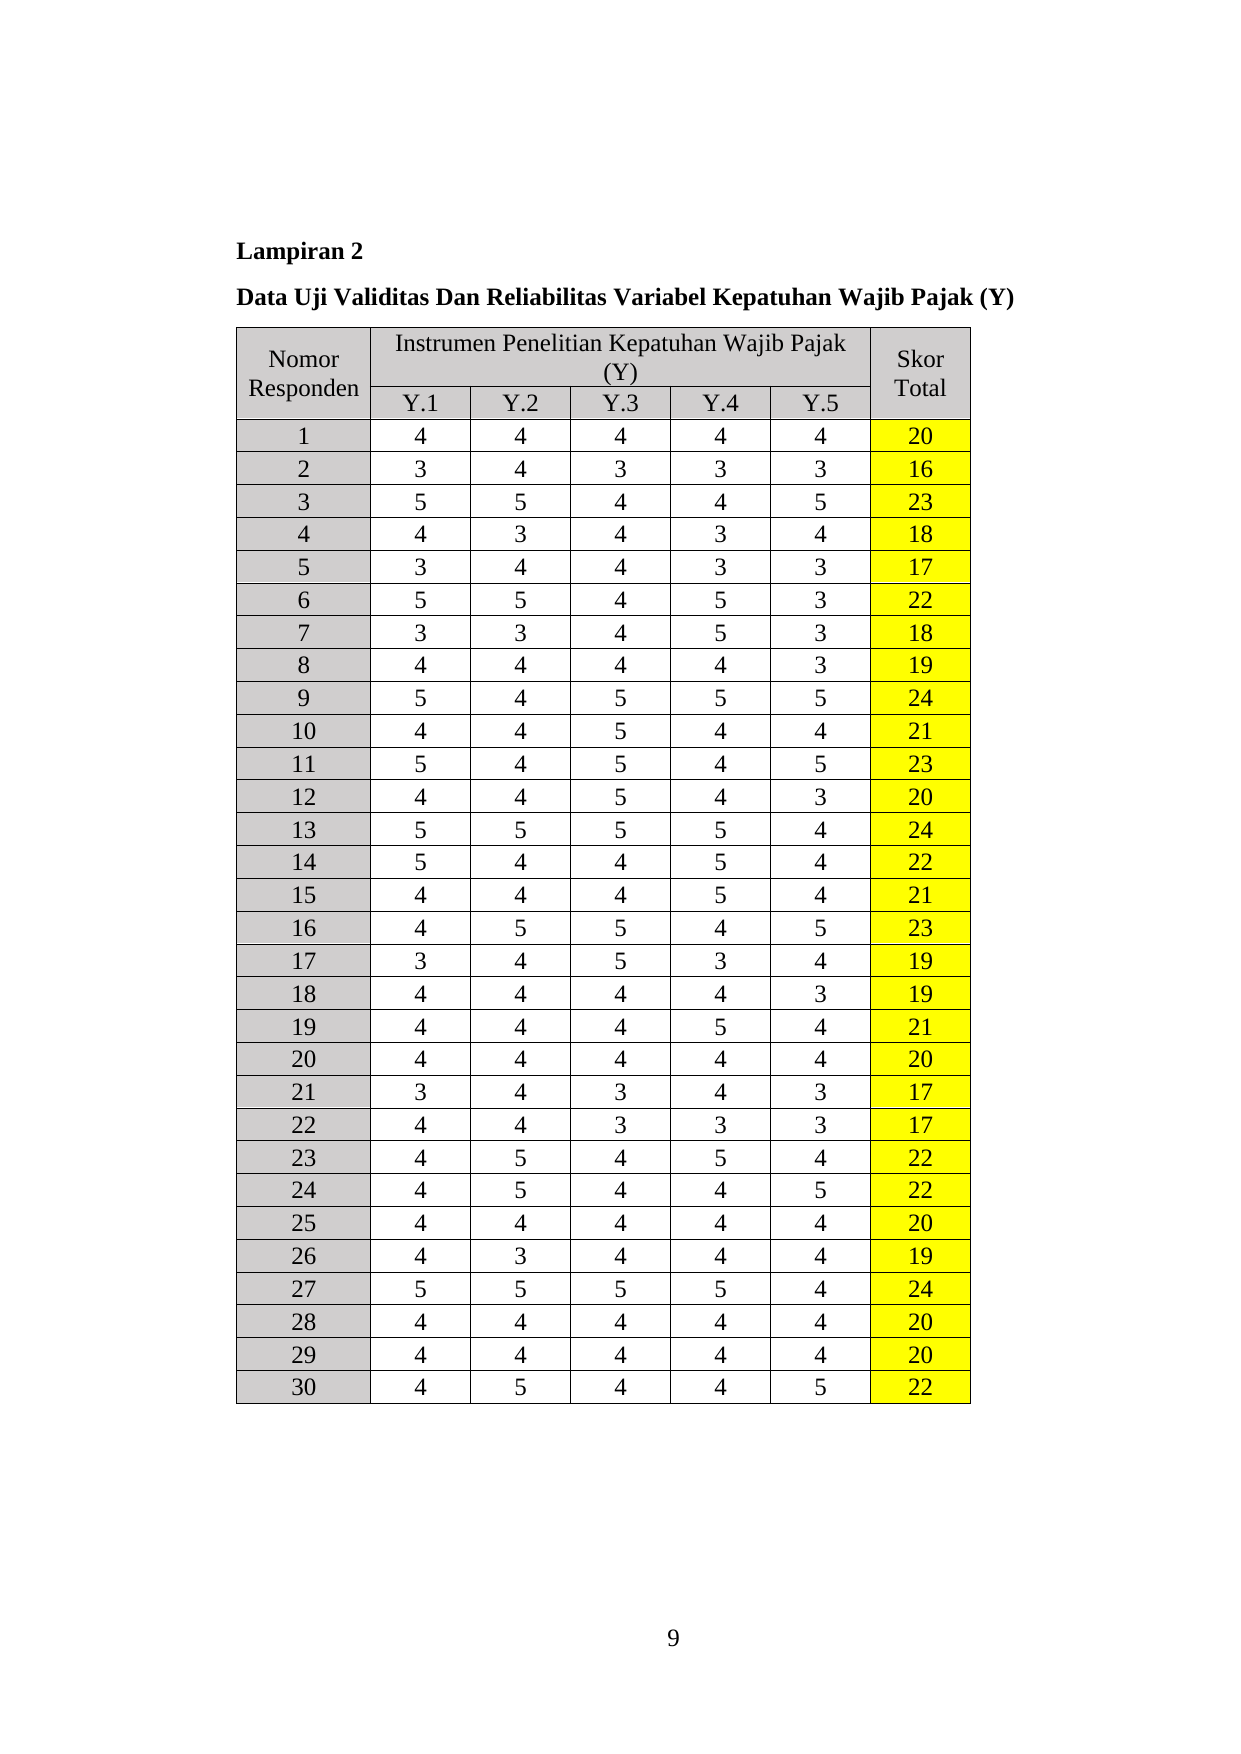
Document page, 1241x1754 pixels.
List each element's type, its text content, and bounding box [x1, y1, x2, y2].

table_cell 4 [237, 518, 370, 550]
table_header Instrumen Penelitian Kepatuhan Wajib Pajak (Y) [371, 328, 870, 386]
table_cell 5 [671, 813, 770, 845]
table_cell 15 [237, 879, 370, 911]
table_cell 5 [371, 682, 470, 714]
table_cell 4 [371, 420, 470, 451]
table_cell 4 [371, 780, 470, 812]
table_cell 20 [871, 1043, 970, 1075]
table_cell 4 [371, 1240, 470, 1272]
table_cell 5 [371, 846, 470, 878]
table_cell 4 [571, 1305, 670, 1337]
table_cell 23 [871, 485, 970, 517]
table_cell 4 [471, 748, 570, 779]
table_cell 4 [471, 1076, 570, 1107]
table_cell 17 [237, 945, 370, 976]
table_cell 23 [237, 1141, 370, 1173]
table_cell 21 [237, 1076, 370, 1107]
table_cell 27 [237, 1273, 370, 1304]
table_cell 22 [871, 1141, 970, 1173]
table_cell 5 [371, 813, 470, 845]
table_cell 11 [237, 748, 370, 779]
table_cell 4 [471, 649, 570, 681]
table_cell 4 [371, 1010, 470, 1042]
table_cell 5 [671, 682, 770, 714]
table_cell 18 [237, 977, 370, 1009]
table_cell 4 [671, 715, 770, 747]
table_cell 4 [471, 1010, 570, 1042]
table_cell 23 [871, 912, 970, 943]
table_cell 5 [471, 912, 570, 943]
table_cell 5 [471, 584, 570, 615]
table_cell 30 [237, 1371, 370, 1403]
table_cell 4 [571, 1207, 670, 1239]
table_cell 24 [871, 682, 970, 714]
table_cell 3 [671, 1109, 770, 1140]
table_cell 4 [371, 879, 470, 911]
table_cell 4 [771, 813, 870, 845]
table_cell 21 [871, 879, 970, 911]
table_cell 3 [371, 1076, 470, 1107]
table_cell 4 [771, 1043, 870, 1075]
table_cell 3 [371, 452, 470, 484]
table_cell 2 [237, 452, 370, 484]
table_cell 4 [371, 1371, 470, 1403]
table_cell 5 [371, 584, 470, 615]
table_cell 4 [471, 780, 570, 812]
table_cell 4 [471, 1305, 570, 1337]
table_cell 22 [871, 846, 970, 878]
table_cell 4 [571, 616, 670, 648]
table_cell 8 [237, 649, 370, 681]
table_cell 29 [237, 1338, 370, 1370]
table_cell 4 [671, 977, 770, 1009]
table_cell 4 [371, 715, 470, 747]
table_cell 19 [871, 1240, 970, 1272]
table_cell 4 [371, 649, 470, 681]
table_cell 4 [371, 912, 470, 943]
table_cell 3 [671, 452, 770, 484]
table_cell 5 [371, 485, 470, 517]
table_cell 20 [871, 1305, 970, 1337]
table_cell 5 [771, 1371, 870, 1403]
table_cell 19 [871, 649, 970, 681]
table_cell 20 [871, 780, 970, 812]
table_cell 3 [237, 485, 370, 517]
table_cell 3 [571, 1109, 670, 1140]
table_cell 20 [871, 1207, 970, 1239]
table_cell 20 [237, 1043, 370, 1075]
table_cell 19 [871, 977, 970, 1009]
table_cell 5 [571, 813, 670, 845]
table_cell 4 [571, 1141, 670, 1173]
table_cell 5 [771, 485, 870, 517]
table_cell 4 [471, 1207, 570, 1239]
table_cell 4 [571, 1338, 670, 1370]
table_cell 17 [871, 551, 970, 582]
table_cell 4 [471, 715, 570, 747]
table_header Nomor Responden [237, 328, 370, 418]
table_cell 4 [671, 1240, 770, 1272]
table_cell 5 [471, 813, 570, 845]
table_cell 5 [671, 1141, 770, 1173]
table_cell 4 [571, 1240, 670, 1272]
table_cell 24 [871, 813, 970, 845]
table_cell 3 [771, 452, 870, 484]
table_cell 4 [771, 1305, 870, 1337]
table_cell 6 [237, 584, 370, 615]
table_cell 4 [671, 912, 770, 943]
table_cell 4 [571, 1043, 670, 1075]
table_cell 4 [471, 879, 570, 911]
table_cell 4 [671, 1338, 770, 1370]
table_cell 4 [571, 879, 670, 911]
table_cell 5 [371, 748, 470, 779]
table_cell 4 [771, 846, 870, 878]
table_cell 26 [237, 1240, 370, 1272]
table_cell 3 [771, 616, 870, 648]
table_cell 4 [371, 977, 470, 1009]
table_cell 4 [471, 1043, 570, 1075]
table_cell 3 [371, 551, 470, 582]
table_cell 4 [671, 1371, 770, 1403]
text Lampiran 2 [236, 236, 1063, 265]
table_cell 4 [471, 420, 570, 451]
table_cell 5 [237, 551, 370, 582]
table_cell 4 [471, 945, 570, 976]
table_cell 19 [871, 945, 970, 976]
table_cell 3 [571, 452, 670, 484]
table_cell 4 [771, 1010, 870, 1042]
table_cell Y.4 [671, 387, 770, 418]
table_cell 3 [671, 945, 770, 976]
table_cell 3 [771, 551, 870, 582]
table_cell 4 [571, 1371, 670, 1403]
table_cell 14 [237, 846, 370, 878]
table_cell 18 [871, 518, 970, 550]
table_cell 3 [771, 1109, 870, 1140]
table_cell 21 [871, 715, 970, 747]
table_cell 4 [371, 1207, 470, 1239]
table_cell 4 [771, 879, 870, 911]
table_cell 4 [471, 452, 570, 484]
table_cell 16 [237, 912, 370, 943]
table_cell 5 [771, 912, 870, 943]
table_cell 4 [671, 420, 770, 451]
table_cell 4 [371, 1305, 470, 1337]
table_header Skor Total [871, 328, 970, 418]
table_cell 4 [371, 1338, 470, 1370]
table_cell 24 [237, 1174, 370, 1206]
table_cell 5 [571, 682, 670, 714]
table_cell 3 [371, 616, 470, 648]
table_cell 19 [237, 1010, 370, 1042]
table_cell 5 [471, 1371, 570, 1403]
table_cell 5 [671, 616, 770, 648]
table_cell 5 [371, 1273, 470, 1304]
table_cell 5 [571, 780, 670, 812]
table_cell 3 [671, 518, 770, 550]
table_cell 5 [671, 1273, 770, 1304]
table_cell 3 [671, 551, 770, 582]
table_cell 4 [571, 551, 670, 582]
table_cell 4 [471, 682, 570, 714]
table_cell 5 [571, 945, 670, 976]
table_cell 4 [671, 1207, 770, 1239]
table_cell 4 [671, 780, 770, 812]
table_cell 4 [571, 485, 670, 517]
table_cell 3 [771, 584, 870, 615]
table_cell 5 [471, 1174, 570, 1206]
table_cell 20 [871, 1338, 970, 1370]
table_cell 4 [571, 420, 670, 451]
table_cell 5 [671, 1010, 770, 1042]
table_cell 4 [671, 1305, 770, 1337]
table_cell 5 [571, 715, 670, 747]
table_cell 22 [871, 1174, 970, 1206]
table_cell 4 [571, 846, 670, 878]
table_cell 4 [571, 518, 670, 550]
table_cell 3 [571, 1076, 670, 1107]
table_cell 5 [471, 485, 570, 517]
table_cell 4 [571, 1174, 670, 1206]
table_cell 10 [237, 715, 370, 747]
table_cell 5 [571, 748, 670, 779]
table_cell 4 [771, 715, 870, 747]
table_cell 5 [671, 846, 770, 878]
table_cell 3 [771, 977, 870, 1009]
table_cell 4 [771, 1207, 870, 1239]
table_cell 4 [771, 1240, 870, 1272]
table_cell 20 [871, 420, 970, 451]
table_cell 4 [371, 1043, 470, 1075]
table_cell 4 [671, 1043, 770, 1075]
table_cell 5 [471, 1141, 570, 1173]
table_cell 4 [571, 649, 670, 681]
table_cell 24 [871, 1273, 970, 1304]
table_cell 4 [771, 518, 870, 550]
table_cell 5 [771, 1174, 870, 1206]
table_cell 4 [771, 420, 870, 451]
table_cell 4 [471, 551, 570, 582]
table_cell 21 [871, 1010, 970, 1042]
table_cell 3 [471, 1240, 570, 1272]
table_cell 3 [371, 945, 470, 976]
table_cell 5 [771, 682, 870, 714]
table_cell 4 [771, 1141, 870, 1173]
table_cell 4 [371, 1141, 470, 1173]
table_cell 22 [237, 1109, 370, 1140]
table_cell 4 [671, 748, 770, 779]
table_cell 4 [571, 977, 670, 1009]
table_cell 17 [871, 1109, 970, 1140]
table_cell 3 [771, 780, 870, 812]
table_cell 4 [671, 649, 770, 681]
table_cell 5 [671, 879, 770, 911]
table_cell 17 [871, 1076, 970, 1107]
table_cell 4 [771, 1273, 870, 1304]
table_cell 5 [571, 1273, 670, 1304]
table_cell 5 [571, 912, 670, 943]
table_cell 4 [471, 977, 570, 1009]
table_cell 22 [871, 1371, 970, 1403]
table_cell 3 [771, 1076, 870, 1107]
table_cell 4 [771, 945, 870, 976]
table_cell 4 [371, 518, 470, 550]
table_cell 22 [871, 584, 970, 615]
table_cell 4 [571, 1010, 670, 1042]
table_cell 4 [771, 1338, 870, 1370]
table_cell 9 [237, 682, 370, 714]
table_cell 4 [471, 1109, 570, 1140]
table_cell 4 [671, 485, 770, 517]
table_cell 4 [471, 846, 570, 878]
table_cell 4 [571, 584, 670, 615]
table_cell Y.1 [371, 387, 470, 418]
table_cell 3 [771, 649, 870, 681]
table_cell 12 [237, 780, 370, 812]
table_cell 4 [471, 1338, 570, 1370]
table_cell 4 [671, 1174, 770, 1206]
table_cell 3 [471, 616, 570, 648]
table_cell 23 [871, 748, 970, 779]
table_cell 4 [671, 1076, 770, 1107]
table_cell 3 [471, 518, 570, 550]
table_cell 18 [871, 616, 970, 648]
table_cell 13 [237, 813, 370, 845]
table_cell 25 [237, 1207, 370, 1239]
table_cell 5 [471, 1273, 570, 1304]
table_cell 5 [771, 748, 870, 779]
table_cell 1 [237, 420, 370, 451]
table_cell 28 [237, 1305, 370, 1337]
table_cell 4 [371, 1174, 470, 1206]
table_cell 16 [871, 452, 970, 484]
table_cell Y.2 [471, 387, 570, 418]
table_cell Y.3 [571, 387, 670, 418]
table_cell 7 [237, 616, 370, 648]
table_cell Y.5 [771, 387, 870, 418]
table_cell 5 [671, 584, 770, 615]
table_cell 4 [371, 1109, 470, 1140]
text Data Uji Validitas Dan Reliabilitas Variabel Kepatuhan Wajib Pajak (Y) [236, 282, 1063, 310]
